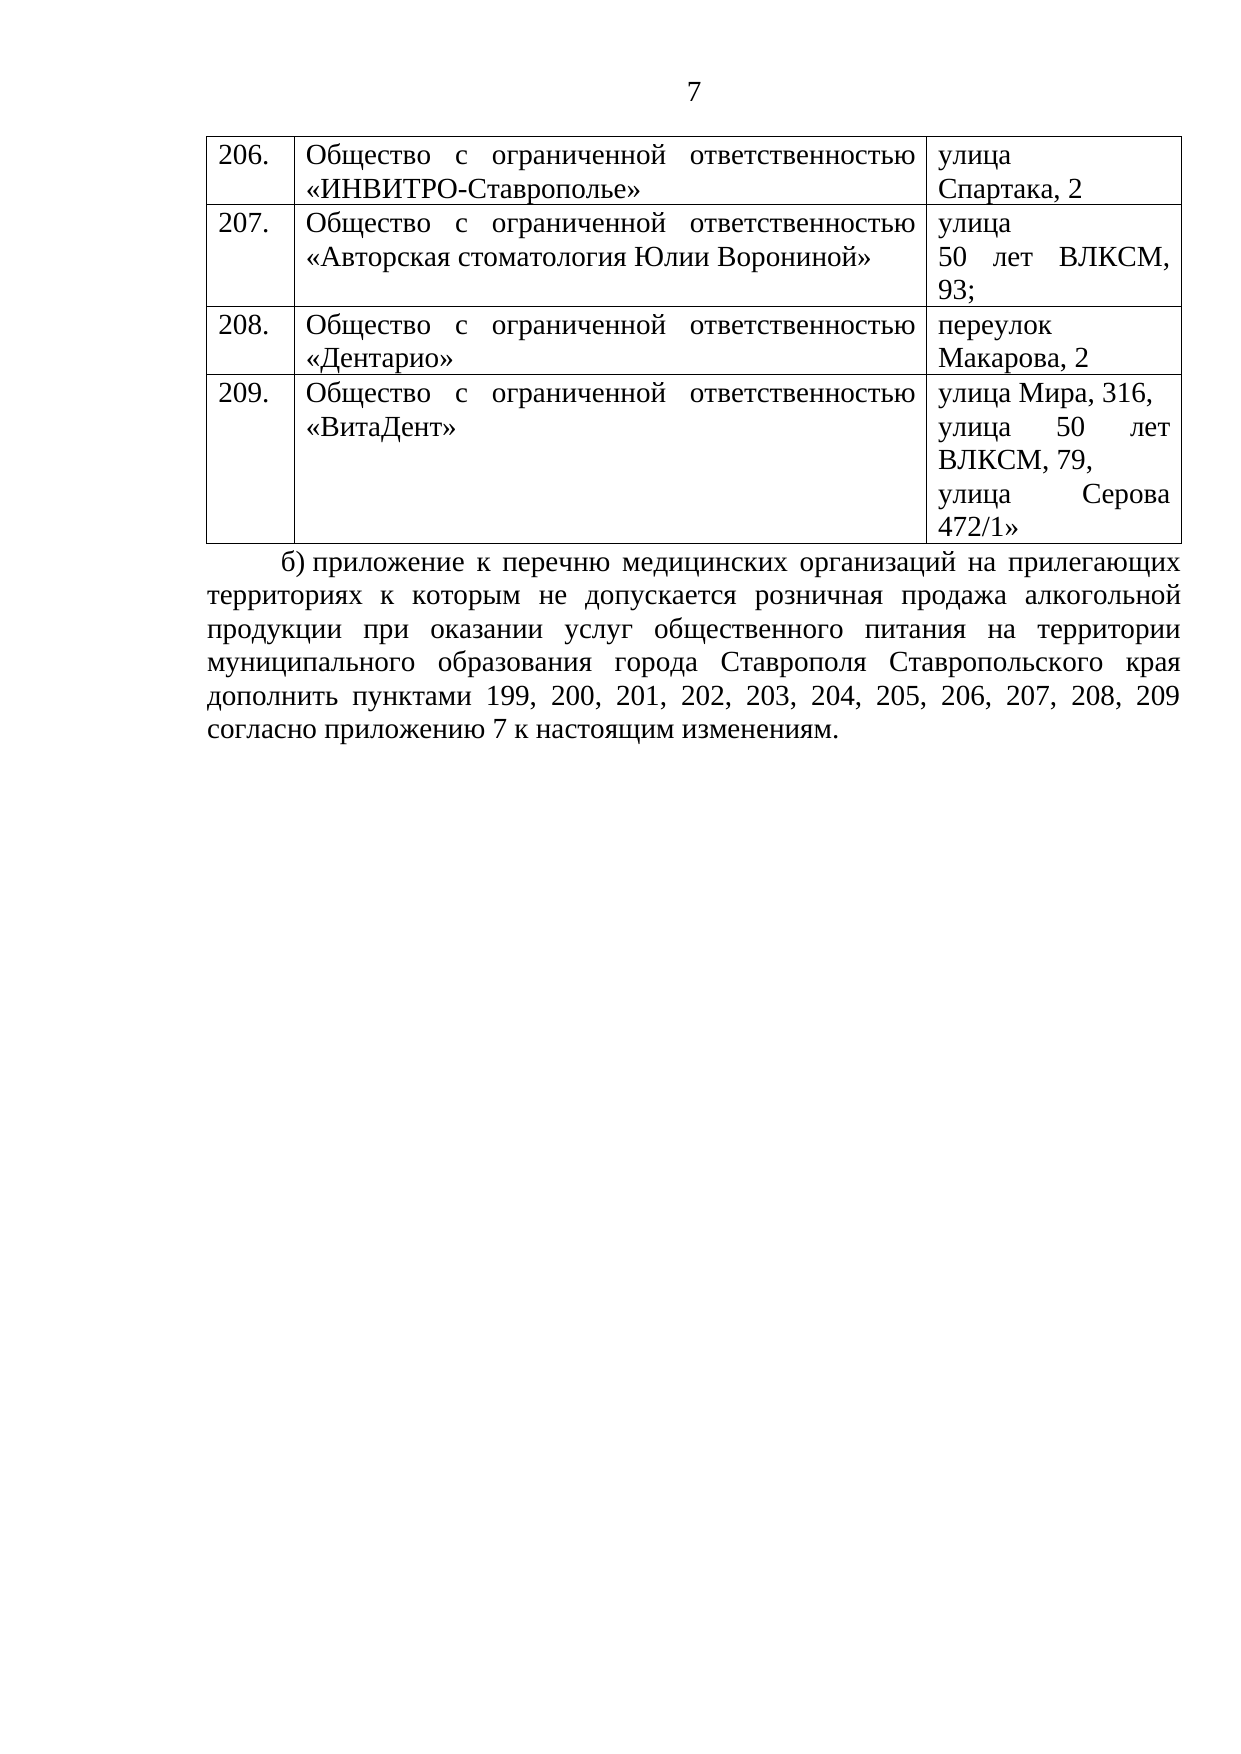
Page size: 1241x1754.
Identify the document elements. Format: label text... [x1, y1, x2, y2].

table_cell улица Спартака, 2 [927, 137, 1181, 204]
table_cell Общество с ограниченной ответственностью «Авторская стоматология Юлии Ворониной» [295, 205, 926, 306]
table_cell 206. [207, 137, 294, 204]
table_cell 207. [207, 205, 294, 306]
text б) приложение к перечню медицинских организаций на прилегающих территориях к которым не допускается розничная продажа алкогольной продукции при оказании услуг общественного питания на территории муниципального образования города Ставрополя Ставропольского края дополнить пунктами 199, 200, 201, 202, 203, 204, 205, 206, 207, 208, 209 согласно приложению 7 к настоящим изменениям. [207, 544, 1182, 745]
table_cell 209. [207, 375, 294, 543]
table_cell переулок Макарова, 2 [927, 307, 1181, 374]
table_cell улица 50 лет ВЛКСМ, 93; [927, 205, 1181, 306]
table_cell Общество с ограниченной ответственностью «ИНВИТРО-Ставрополье» [295, 137, 926, 204]
table_cell улица Мира, 316, улица 50 лет ВЛКСМ, 79, улица Серова 472/1» [927, 375, 1181, 543]
table_cell Общество с ограниченной ответственностью «Дентарио» [295, 307, 926, 374]
table_cell Общество с ограниченной ответственностью «ВитаДент» [295, 375, 926, 543]
table_cell 208. [207, 307, 294, 374]
